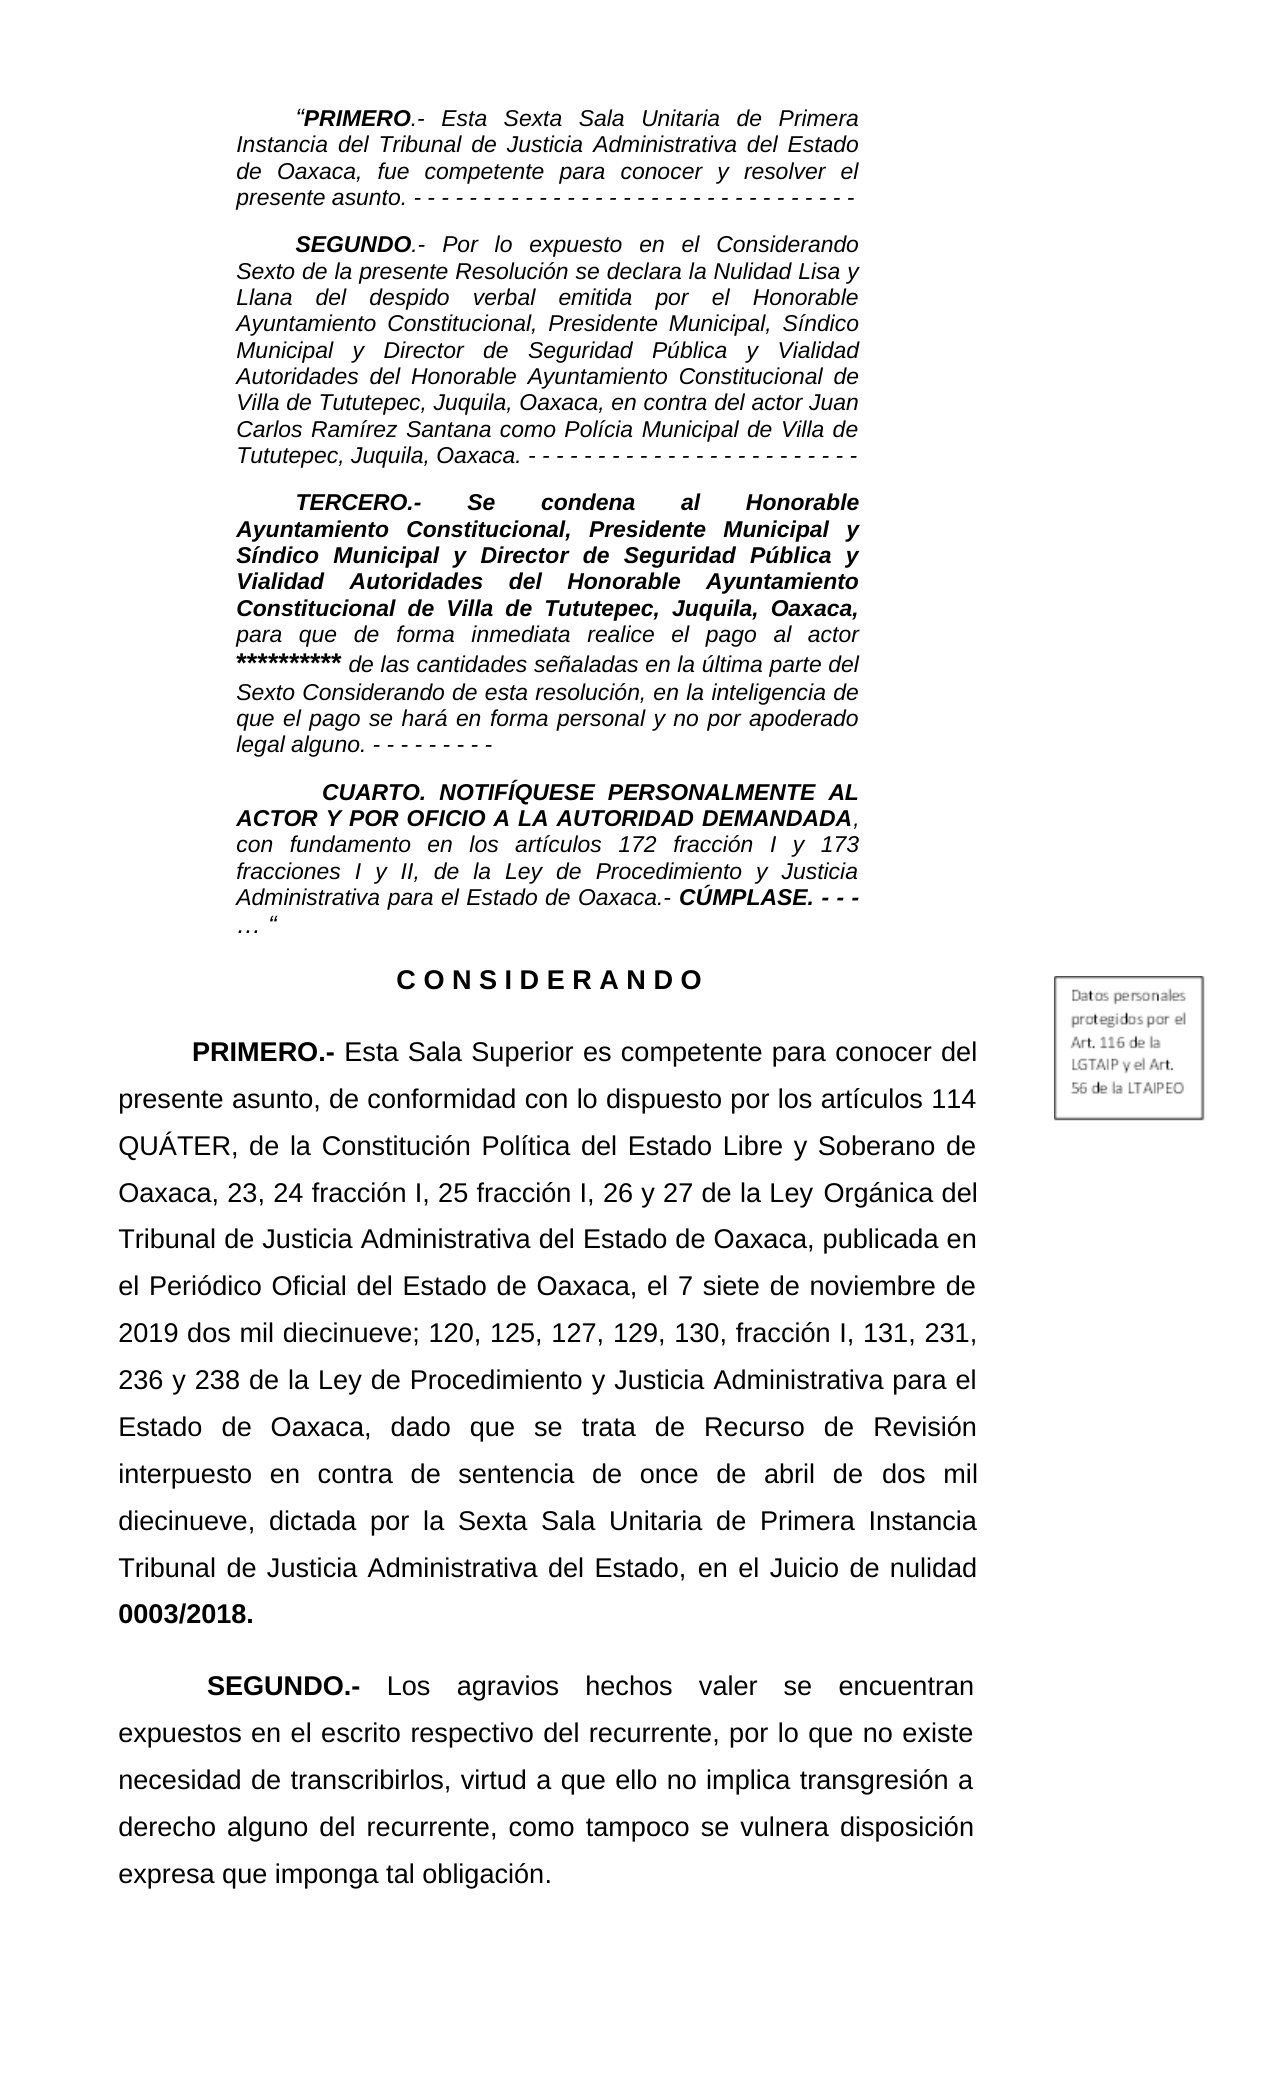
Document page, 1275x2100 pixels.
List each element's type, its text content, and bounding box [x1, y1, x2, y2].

text “PRIMERO.- Esta Sexta Sala Unitaria de Primera Instancia del Tribunal de Justicia Administrativa del Estado de Oaxaca, fue competente para conocer y resolver el presente asunto. - - - - - - - - - - - - - - - - - - - - - - - - - - - - - - - - [236, 103, 862, 210]
text PRIMERO.- Esta Sala Superior es competente para conocer del presente asunto, de conformidad con lo dispuesto por los artículos 114 QUÁTER, de la Constitución Política del Estado Libre y Soberano de Oaxaca, 23, 24 fracción I, 25 fracción I, 26 y 27 de la Ley Orgánica del Tribunal de Justicia Administrativa del Estado de Oaxaca, publicada en el Periódico Oficial del Estado de Oaxaca, el 7 siete de noviembre de 2019 dos mil diecinueve; 120, 125, 127, 129, 130, fracción I, 131, 231, 236 y 238 de la Ley de Procedimiento y Justicia Administrativa para el Estado de Oaxaca, dado que se trata de Recurso de Revisión interpuesto en contra de sentencia de once de abril de dos mil diecinueve, dictada por la Sexta Sala Unitaria de Primera Instancia Tribunal de Justicia Administrativa del Estado, en el Juicio de nulidad 0003/2018. [118, 1036, 978, 1630]
text SEGUNDO.- Los agravios hechos valer se encuentran expuestos en el escrito respectivo del recurrente, por lo que no existe necesidad de transcribirlos, virtud a que ello no implica transgresión a derecho alguno del recurrente, como tampoco se vulnera disposición expresa que imponga tal obligación. [118, 1670, 974, 1889]
text TERCERO.- Se condena al Honorable Ayuntamiento Constitucional, Presidente Municipal y Síndico Municipal y Director de Seguridad Pública y Vialidad Autoridades del Honorable Ayuntamiento Constitucional de Villa de Tututepec, Juquila, Oaxaca, para que de forma inmediata realice el pago al actor ********** de las cantidades señaladas en la última parte del Sexto Considerando de esta resolución, en la inteligencia de que el pago se hará en forma personal y no por apoderado legal alguno. - - - - - - - - - [236, 489, 862, 758]
picture [1054, 976, 1206, 1122]
text C O N S I D E R A N D O [118, 964, 980, 995]
text CUARTO. NOTIFÍQUESE PERSONALMENTE AL ACTOR Y POR OFICIO A LA AUTORIDAD DEMANDADA, con fundamento en los artículos 172 fracción I y 173 fracciones I y II, de la Ley de Procedimiento y Justicia Administrativa para el Estado de Oaxaca.- CÚMPLASE. - - - … “ [236, 778, 862, 939]
text SEGUNDO.- Por lo expuesto en el Considerando Sexto de la presente Resolución se declara la Nulidad Lisa y Llana del despido verbal emitida por el Honorable Ayuntamiento Constitucional, Presidente Municipal, Síndico Municipal y Director de Seguridad Pública y Vialidad Autoridades del Honorable Ayuntamiento Constitucional de Villa de Tututepec, Juquila, Oaxaca, en contra del actor Juan Carlos Ramírez Santana como Polícia Municipal de Villa de Tututepec, Juquila, Oaxaca. - - - - - - - - - - - - - - - - - - - - - - - - [236, 231, 862, 468]
